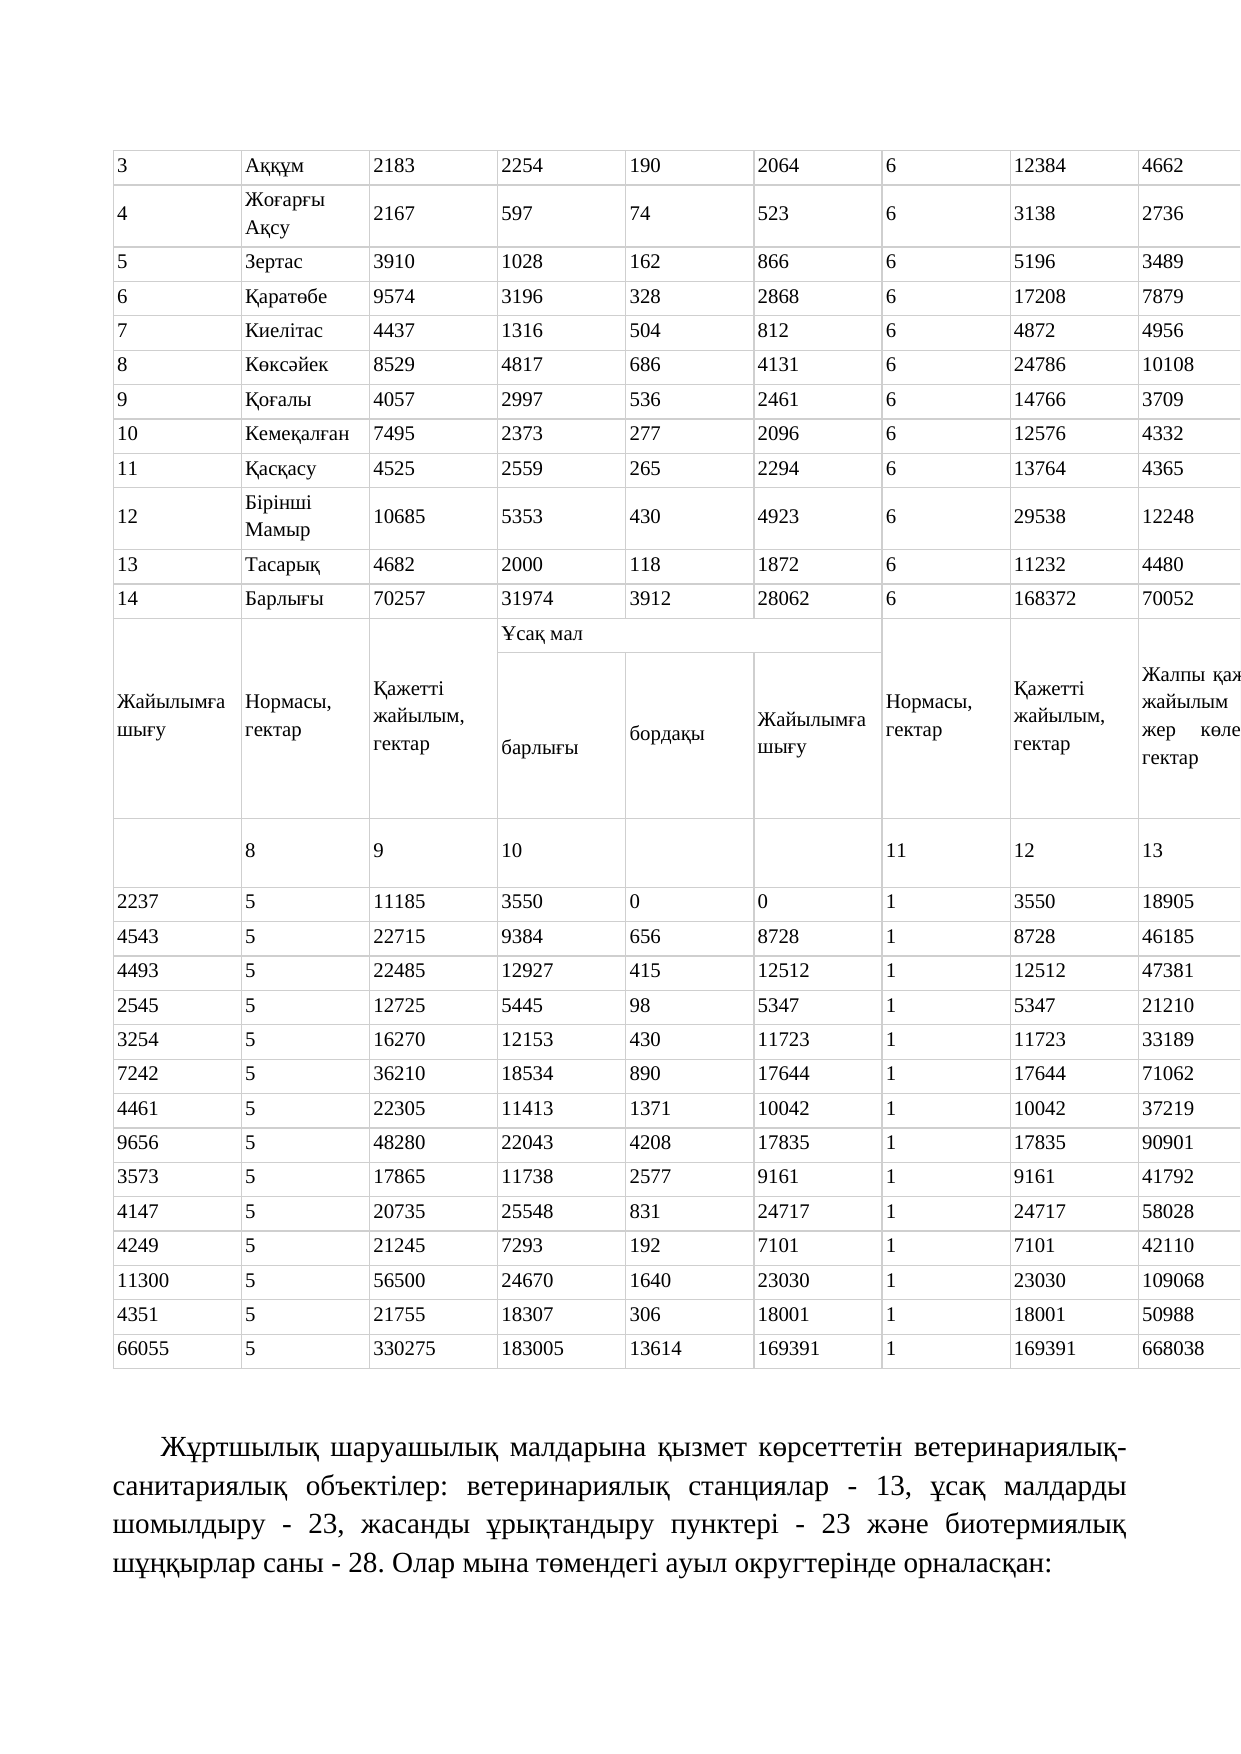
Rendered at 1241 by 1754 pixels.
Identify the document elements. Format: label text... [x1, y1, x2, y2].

table_cell 5 [242, 1266, 369, 1299]
table_cell Қажетті жайылым, гектар [1011, 619, 1138, 818]
table_cell 6 [883, 282, 1010, 315]
table_cell 430 [626, 1025, 753, 1058]
table_cell 4147 [114, 1197, 241, 1230]
table_cell 597 [498, 186, 625, 246]
table_cell 2461 [755, 385, 881, 418]
table_cell Барлығы [242, 585, 369, 618]
table_cell 11413 [498, 1094, 625, 1127]
table_cell 6 [883, 420, 1010, 453]
table_cell 18001 [1011, 1300, 1138, 1333]
table_cell 430 [626, 488, 753, 549]
table_cell 24786 [1011, 351, 1138, 384]
table_cell 22305 [370, 1094, 497, 1127]
table_cell 7101 [1011, 1232, 1138, 1265]
table_cell 5 [242, 1335, 369, 1368]
table_cell Зертас [242, 248, 369, 281]
table_cell 22043 [498, 1129, 625, 1162]
table_cell 656 [626, 922, 753, 955]
table_cell 14 [114, 585, 241, 618]
table_cell 1 [883, 1025, 1010, 1058]
table_cell 2736 [1139, 186, 1240, 246]
table_cell 11185 [370, 888, 497, 921]
table_cell 11 [114, 454, 241, 487]
table_cell 7 [114, 316, 241, 349]
table_cell 4249 [114, 1232, 241, 1265]
table_cell 668038 [1139, 1335, 1240, 1368]
table_cell 6 [883, 151, 1010, 184]
table_cell 16270 [370, 1025, 497, 1058]
table_cell 5 [242, 1025, 369, 1058]
table_cell 11300 [114, 1266, 241, 1299]
table_cell 3550 [498, 888, 625, 921]
table_cell 13 [1139, 819, 1240, 887]
table_cell 4057 [370, 385, 497, 418]
table_cell 28062 [755, 585, 881, 618]
table_cell 11723 [1011, 1025, 1138, 1058]
table_cell 10042 [755, 1094, 881, 1127]
table_cell 4437 [370, 316, 497, 349]
table_cell 8728 [755, 922, 881, 955]
table_cell 168372 [1011, 585, 1138, 618]
table_cell 48280 [370, 1129, 497, 1162]
table_cell 1 [883, 888, 1010, 921]
table_cell 98 [626, 991, 753, 1024]
table_cell 74 [626, 186, 753, 246]
table_cell 1 [883, 991, 1010, 1024]
table_cell 118 [626, 550, 753, 583]
table_cell 2294 [755, 454, 881, 487]
table_cell 3910 [370, 248, 497, 281]
table_cell 41792 [1139, 1163, 1240, 1196]
table_cell 13764 [1011, 454, 1138, 487]
table_cell 2237 [114, 888, 241, 921]
table_cell 90901 [1139, 1129, 1240, 1162]
table_cell 13 [114, 550, 241, 583]
table_cell 2064 [755, 151, 881, 184]
table_cell 2577 [626, 1163, 753, 1196]
table_cell 18534 [498, 1060, 625, 1093]
table_cell 2559 [498, 454, 625, 487]
table_cell 12512 [755, 957, 881, 990]
table_cell 1640 [626, 1266, 753, 1299]
table_cell 17835 [1011, 1129, 1138, 1162]
table_cell Нормасы, гектар [883, 619, 1010, 818]
table_cell 2868 [755, 282, 881, 315]
table_cell 6 [883, 550, 1010, 583]
table_cell бордақы [626, 653, 753, 818]
table_cell 2997 [498, 385, 625, 418]
table_cell 5 [242, 1129, 369, 1162]
table_cell 13614 [626, 1335, 753, 1368]
table_cell 6 [883, 454, 1010, 487]
table_cell 5 [242, 1060, 369, 1093]
table_cell 71062 [1139, 1060, 1240, 1093]
table_cell 109068 [1139, 1266, 1240, 1299]
table_cell 1872 [755, 550, 881, 583]
table_cell 12725 [370, 991, 497, 1024]
table_cell 24717 [1011, 1197, 1138, 1230]
table_cell 23030 [755, 1266, 881, 1299]
table_cell Қаратөбе [242, 282, 369, 315]
table_cell 3254 [114, 1025, 241, 1058]
table_cell 24717 [755, 1197, 881, 1230]
table_cell 6 [883, 488, 1010, 549]
table_cell барлығы [498, 653, 625, 818]
table_cell 31974 [498, 585, 625, 618]
table_cell 1 [883, 1335, 1010, 1368]
table_cell 11 [883, 819, 1010, 887]
table_cell 6 [883, 385, 1010, 418]
table_cell 5 [242, 1094, 369, 1127]
table_cell 9384 [498, 922, 625, 955]
table_cell 18905 [1139, 888, 1240, 921]
table_cell 2254 [498, 151, 625, 184]
table_cell 18001 [755, 1300, 881, 1333]
table_cell 1 [883, 1163, 1010, 1196]
table_cell 192 [626, 1232, 753, 1265]
table_cell 17644 [1011, 1060, 1138, 1093]
table_cell 17208 [1011, 282, 1138, 315]
table_cell 6 [883, 351, 1010, 384]
table_cell 12927 [498, 957, 625, 990]
table_cell 1316 [498, 316, 625, 349]
table_cell 4923 [755, 488, 881, 549]
table_cell 20735 [370, 1197, 497, 1230]
table_cell 812 [755, 316, 881, 349]
table_cell 4351 [114, 1300, 241, 1333]
table_cell 6 [114, 282, 241, 315]
table_cell 4332 [1139, 420, 1240, 453]
table_cell 4525 [370, 454, 497, 487]
table_cell 5 [242, 1197, 369, 1230]
table_cell 1371 [626, 1094, 753, 1127]
table_cell 12576 [1011, 420, 1138, 453]
table_cell 9656 [114, 1129, 241, 1162]
table_cell 5 [242, 1300, 369, 1333]
table_cell 17835 [755, 1129, 881, 1162]
table_cell 7101 [755, 1232, 881, 1265]
table_cell 1028 [498, 248, 625, 281]
table_cell 686 [626, 351, 753, 384]
table_cell 1 [883, 1300, 1010, 1333]
table_cell 9161 [1011, 1163, 1138, 1196]
table_cell [626, 819, 753, 887]
table_cell 415 [626, 957, 753, 990]
table_cell 58028 [1139, 1197, 1240, 1230]
table_cell Қасқасу [242, 454, 369, 487]
table_cell [114, 819, 241, 887]
table_cell 11232 [1011, 550, 1138, 583]
table_cell 9161 [755, 1163, 881, 1196]
table_cell Кемеқалған [242, 420, 369, 453]
table_cell 2183 [370, 151, 497, 184]
table_cell Ұсақ мал [498, 619, 881, 652]
table_cell 330275 [370, 1335, 497, 1368]
table_cell 8 [114, 351, 241, 384]
table_cell 10042 [1011, 1094, 1138, 1127]
table_cell 6 [883, 248, 1010, 281]
table_cell 3550 [1011, 888, 1138, 921]
table_cell 21245 [370, 1232, 497, 1265]
table_cell 4480 [1139, 550, 1240, 583]
table_cell Қоғалы [242, 385, 369, 418]
table_cell 536 [626, 385, 753, 418]
table_cell 36210 [370, 1060, 497, 1093]
table_cell 1 [883, 1197, 1010, 1230]
table_cell 12 [1011, 819, 1138, 887]
table_cell 33189 [1139, 1025, 1240, 1058]
table_cell 9 [114, 385, 241, 418]
table_cell 4662 [1139, 151, 1240, 184]
table_cell 25548 [498, 1197, 625, 1230]
table_cell 7879 [1139, 282, 1240, 315]
table_cell Көксәйек [242, 351, 369, 384]
table_cell 4461 [114, 1094, 241, 1127]
table_cell 4208 [626, 1129, 753, 1162]
table_cell 24670 [498, 1266, 625, 1299]
table_cell 10685 [370, 488, 497, 549]
table_cell 0 [626, 888, 753, 921]
table_cell 328 [626, 282, 753, 315]
table_cell 3 [114, 151, 241, 184]
table_cell 5 [242, 888, 369, 921]
table_cell 11738 [498, 1163, 625, 1196]
table_cell 2096 [755, 420, 881, 453]
table_cell 21210 [1139, 991, 1240, 1024]
table_cell 1 [883, 1232, 1010, 1265]
table_cell 4493 [114, 957, 241, 990]
table_cell 23030 [1011, 1266, 1138, 1299]
table_cell 11723 [755, 1025, 881, 1058]
table_cell 2545 [114, 991, 241, 1024]
table_cell 37219 [1139, 1094, 1240, 1127]
table_cell 12248 [1139, 488, 1240, 549]
table_cell Жайылымға шығу [114, 619, 241, 818]
table_cell 3912 [626, 585, 753, 618]
table_cell 18307 [498, 1300, 625, 1333]
table_cell 70257 [370, 585, 497, 618]
table_cell 4131 [755, 351, 881, 384]
table_cell Бірінші Мамыр [242, 488, 369, 549]
table_cell Жайылымға шығу [755, 653, 881, 818]
table_cell 277 [626, 420, 753, 453]
table_cell 4872 [1011, 316, 1138, 349]
table_cell 50988 [1139, 1300, 1240, 1333]
table_cell Киелітас [242, 316, 369, 349]
table_cell 5 [242, 1163, 369, 1196]
table_cell 47381 [1139, 957, 1240, 990]
table_cell 1 [883, 1129, 1010, 1162]
table_cell 1 [883, 1266, 1010, 1299]
table_cell 4365 [1139, 454, 1240, 487]
table_cell 866 [755, 248, 881, 281]
table_cell 5 [242, 922, 369, 955]
table_cell Нормасы, гектар [242, 619, 369, 818]
table_cell 12153 [498, 1025, 625, 1058]
table_cell 66055 [114, 1335, 241, 1368]
table_cell Тасарық [242, 550, 369, 583]
table_cell 3138 [1011, 186, 1138, 246]
table_cell 4817 [498, 351, 625, 384]
table_cell 4682 [370, 550, 497, 583]
table_cell 162 [626, 248, 753, 281]
table_cell 29538 [1011, 488, 1138, 549]
table_cell [755, 819, 881, 887]
table_cell 890 [626, 1060, 753, 1093]
table_cell 5 [242, 957, 369, 990]
table_cell 17865 [370, 1163, 497, 1196]
table_cell 0 [755, 888, 881, 921]
table_cell 5 [242, 1232, 369, 1265]
table_cell 6 [883, 316, 1010, 349]
table_cell 5 [242, 991, 369, 1024]
table_cell 3573 [114, 1163, 241, 1196]
table_cell 5196 [1011, 248, 1138, 281]
table_cell 5347 [755, 991, 881, 1024]
table_cell 10108 [1139, 351, 1240, 384]
table_cell Қажетті жайылым, гектар [370, 619, 497, 818]
table_cell 6 [883, 186, 1010, 246]
table_cell 10 [498, 819, 625, 887]
table_cell 2000 [498, 550, 625, 583]
table_cell 9574 [370, 282, 497, 315]
table_cell 523 [755, 186, 881, 246]
table_cell 190 [626, 151, 753, 184]
table_cell 7293 [498, 1232, 625, 1265]
table_cell 22715 [370, 922, 497, 955]
table_cell 5353 [498, 488, 625, 549]
table_cell Жоғарғы Ақсу [242, 186, 369, 246]
table_cell 4956 [1139, 316, 1240, 349]
text Жұртшылық шаруашылық малдарына қызмет көрсеттетін ветеринариялық-санитариялық объектілер: ветеринариялық станциялар - 13, ұсақ малдарды шомылдыру - 23, жасанды ұрықтандыру пунктері - 23 және биотермиялық шұңқырлар саны - 28. Олар мына төмендегі ауыл округтерінде орналасқан: [112, 1429, 1128, 1579]
table_cell 265 [626, 454, 753, 487]
table_cell 12512 [1011, 957, 1138, 990]
table_cell 21755 [370, 1300, 497, 1333]
table_cell 46185 [1139, 922, 1240, 955]
table_cell 9 [370, 819, 497, 887]
table_cell 56500 [370, 1266, 497, 1299]
table_cell 5 [114, 248, 241, 281]
table_cell 10 [114, 420, 241, 453]
table_cell 14766 [1011, 385, 1138, 418]
table_cell 17644 [755, 1060, 881, 1093]
table_cell 22485 [370, 957, 497, 990]
table_cell 42110 [1139, 1232, 1240, 1265]
table_cell 6 [883, 585, 1010, 618]
table_cell Аққұм [242, 151, 369, 184]
table_cell 1 [883, 1060, 1010, 1093]
table_cell 2373 [498, 420, 625, 453]
table_cell 169391 [1011, 1335, 1138, 1368]
table_cell 2167 [370, 186, 497, 246]
table_cell 1 [883, 957, 1010, 990]
table_cell 3196 [498, 282, 625, 315]
table_cell 5445 [498, 991, 625, 1024]
table_cell 306 [626, 1300, 753, 1333]
table_cell 4 [114, 186, 241, 246]
table_cell 3489 [1139, 248, 1240, 281]
table_cell Жалпы қажет жайылым жер көлемі, гектар [1139, 619, 1240, 818]
table_cell 8529 [370, 351, 497, 384]
table_cell 183005 [498, 1335, 625, 1368]
table_cell 169391 [755, 1335, 881, 1368]
table_cell 8 [242, 819, 369, 887]
table_cell 504 [626, 316, 753, 349]
table_cell 12 [114, 488, 241, 549]
table_cell 5347 [1011, 991, 1138, 1024]
table_cell 8728 [1011, 922, 1138, 955]
table_cell 3709 [1139, 385, 1240, 418]
table_cell 12384 [1011, 151, 1138, 184]
table_cell 7495 [370, 420, 497, 453]
table_cell 4543 [114, 922, 241, 955]
table_cell 1 [883, 922, 1010, 955]
table_cell 1 [883, 1094, 1010, 1127]
table_cell 831 [626, 1197, 753, 1230]
table_cell 7242 [114, 1060, 241, 1093]
table_cell 70052 [1139, 585, 1240, 618]
